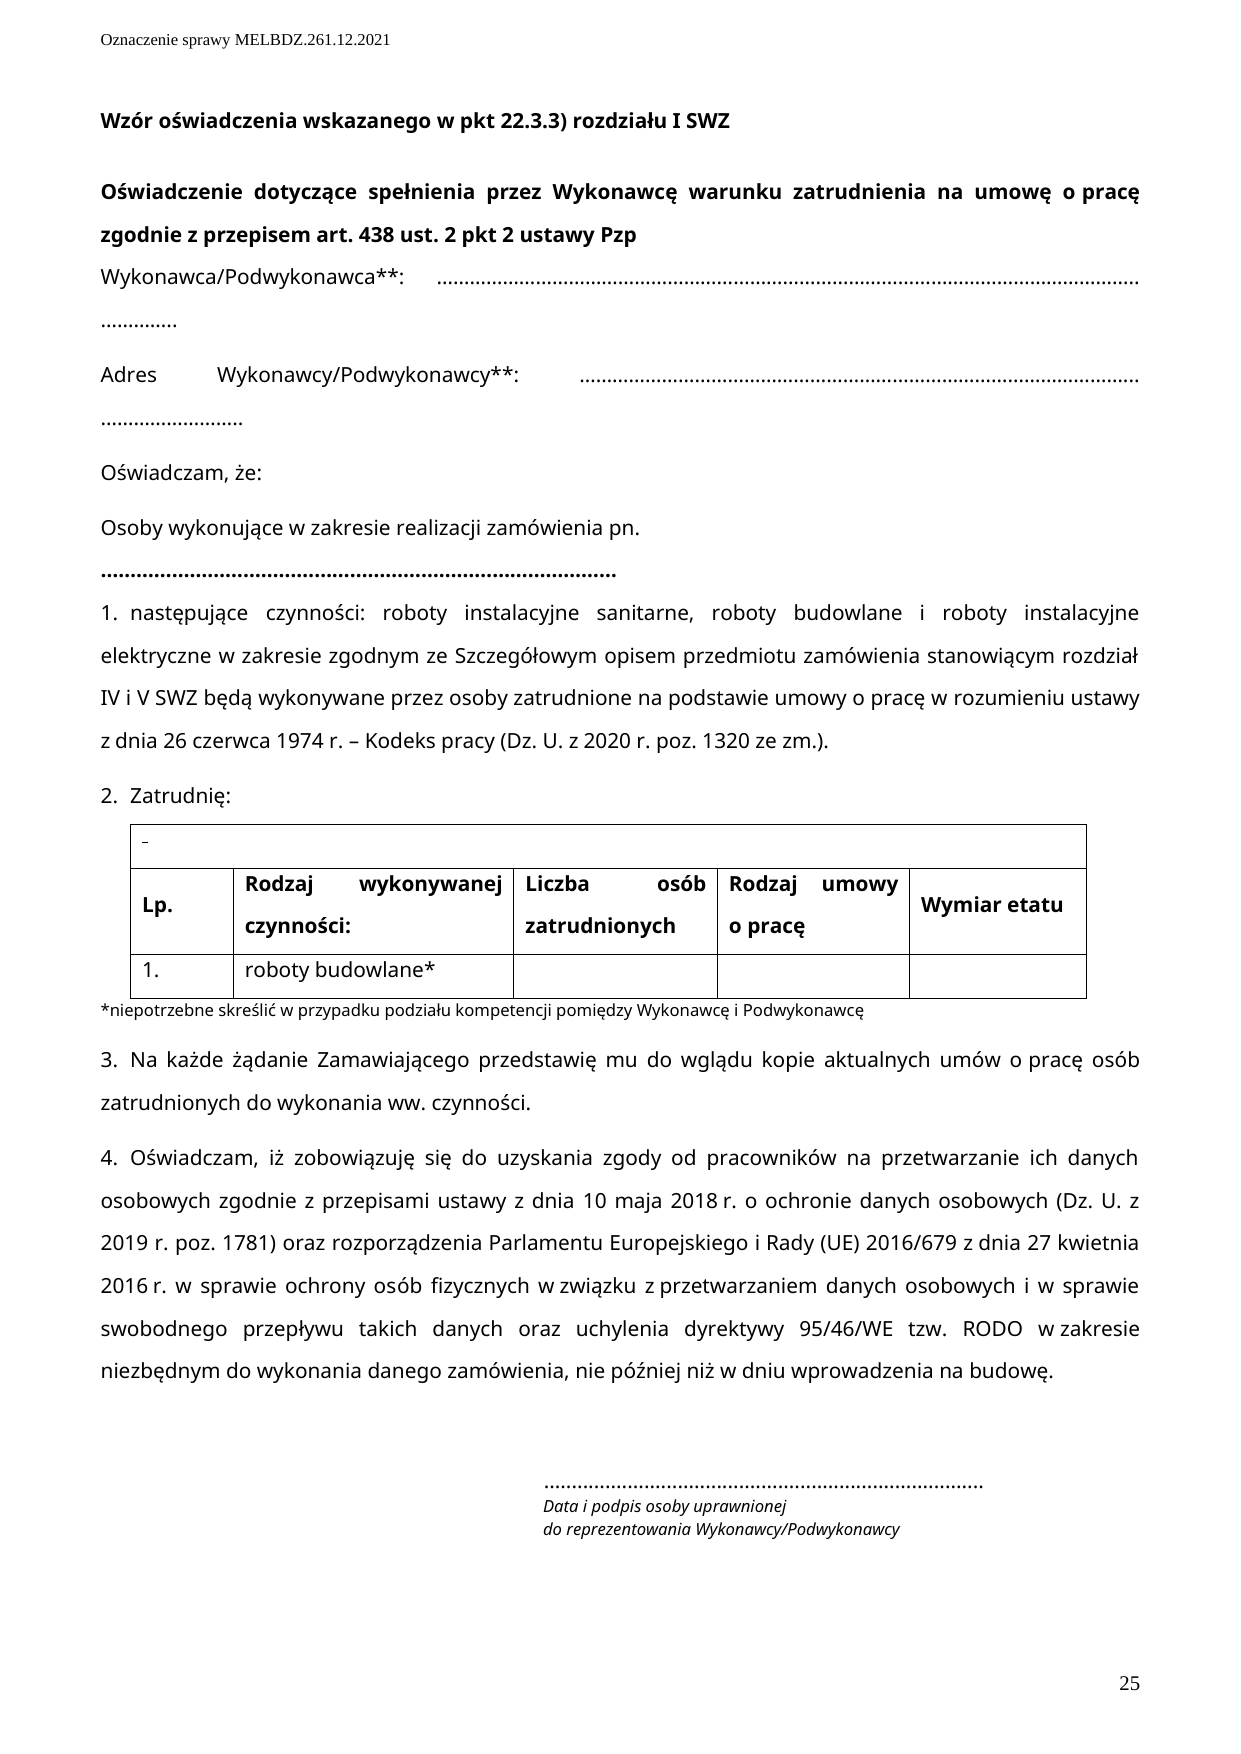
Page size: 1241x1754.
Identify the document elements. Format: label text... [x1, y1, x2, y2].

text Oświadczam, że: [100, 458, 1140, 486]
text Adres Wykonawcy/Podwykonawcy**: ………………………………………………………………………………………...…………………….. [100, 360, 1140, 431]
text Wykonawca/Podwykonawca**: ………………………………………………………………………………………………………………..………….. [100, 262, 1140, 333]
text Data i podpis osoby uprawnionej [100, 1495, 1140, 1518]
table_cell [514, 955, 717, 998]
list Zatrudnię: [100, 781, 1140, 809]
table_cell Lp. [131, 869, 233, 954]
table_header [131, 825, 1086, 868]
text *niepotrzebne skreślić w przypadku podziału kompetencji pomiędzy Wykonawcę i Podwykonawcę [100, 999, 1140, 1022]
table_cell [910, 955, 1086, 998]
text do reprezentowania Wykonawcy/Podwykonawcy [100, 1518, 1140, 1540]
table_cell Rodzaj wykonywanej czynności: [234, 869, 513, 954]
table_cell roboty budowlane* [234, 955, 513, 998]
list Na każde żądanie Zamawiającego przedstawię mu do wglądu kopie aktualnych umów o pracę osób zatrudnionych do wykonania ww. czynności. [100, 1046, 1140, 1117]
text ............................................................................... [543, 1466, 1140, 1495]
table_cell 1. [131, 955, 233, 998]
list następujące czynności: roboty instalacyjne sanitarne, roboty budowlane i roboty instalacyjne elektryczne w zakresie zgodnym ze Szczegółowym opisem przedmiotu zamówienia stanowiącym rozdział IV i V SWZ będą wykonywane przez osoby zatrudnione na podstawie umowy o pracę w rozumieniu ustawy z dnia 26 czerwca 1974 r. – Kodeks pracy (Dz. U. z 2020 r. poz. 1320 ze zm.). [100, 598, 1140, 754]
text Oświadczenie dotyczące spełnienia przez Wykonawcę warunku zatrudnienia na umowę o pracę zgodnie z przepisem art. 438 ust. 2 pkt 2 ustawy Pzp [100, 177, 1140, 248]
table_cell Rodzaj umowy o pracę [718, 869, 909, 954]
list Oświadczam, iż zobowiązuję się do uzyskania zgody od pracowników na przetwarzanie ich danych osobowych zgodnie z przepisami ustawy z dnia 10 maja 2018 r. o ochronie danych osobowych (Dz. U. z 2019 r. poz. 1781) oraz rozporządzenia Parlamentu Europejskiego i Rady (UE) 2016/679 z dnia 27 kwietnia 2016 r. w sprawie ochrony osób fizycznych w związku z przetwarzaniem danych osobowych i w sprawie swobodnego przepływu takich danych oraz uchylenia dyrektywy 95/46/WE tzw. RODO w zakresie niezbędnym do wykonania danego zamówienia, nie później niż w dniu wprowadzenia na budowę. [100, 1143, 1140, 1385]
table_cell [718, 955, 909, 998]
table_cell Wymiar etatu [910, 869, 1086, 954]
table_cell Liczba osób zatrudnionych [514, 869, 717, 954]
text Osoby wykonujące w zakresie realizacji zamówienia pn.…………………………………………………………………………… [100, 513, 1140, 584]
text Wzór oświadczenia wskazanego w pkt 22.3.3) rozdziału I SWZ [100, 106, 1140, 135]
